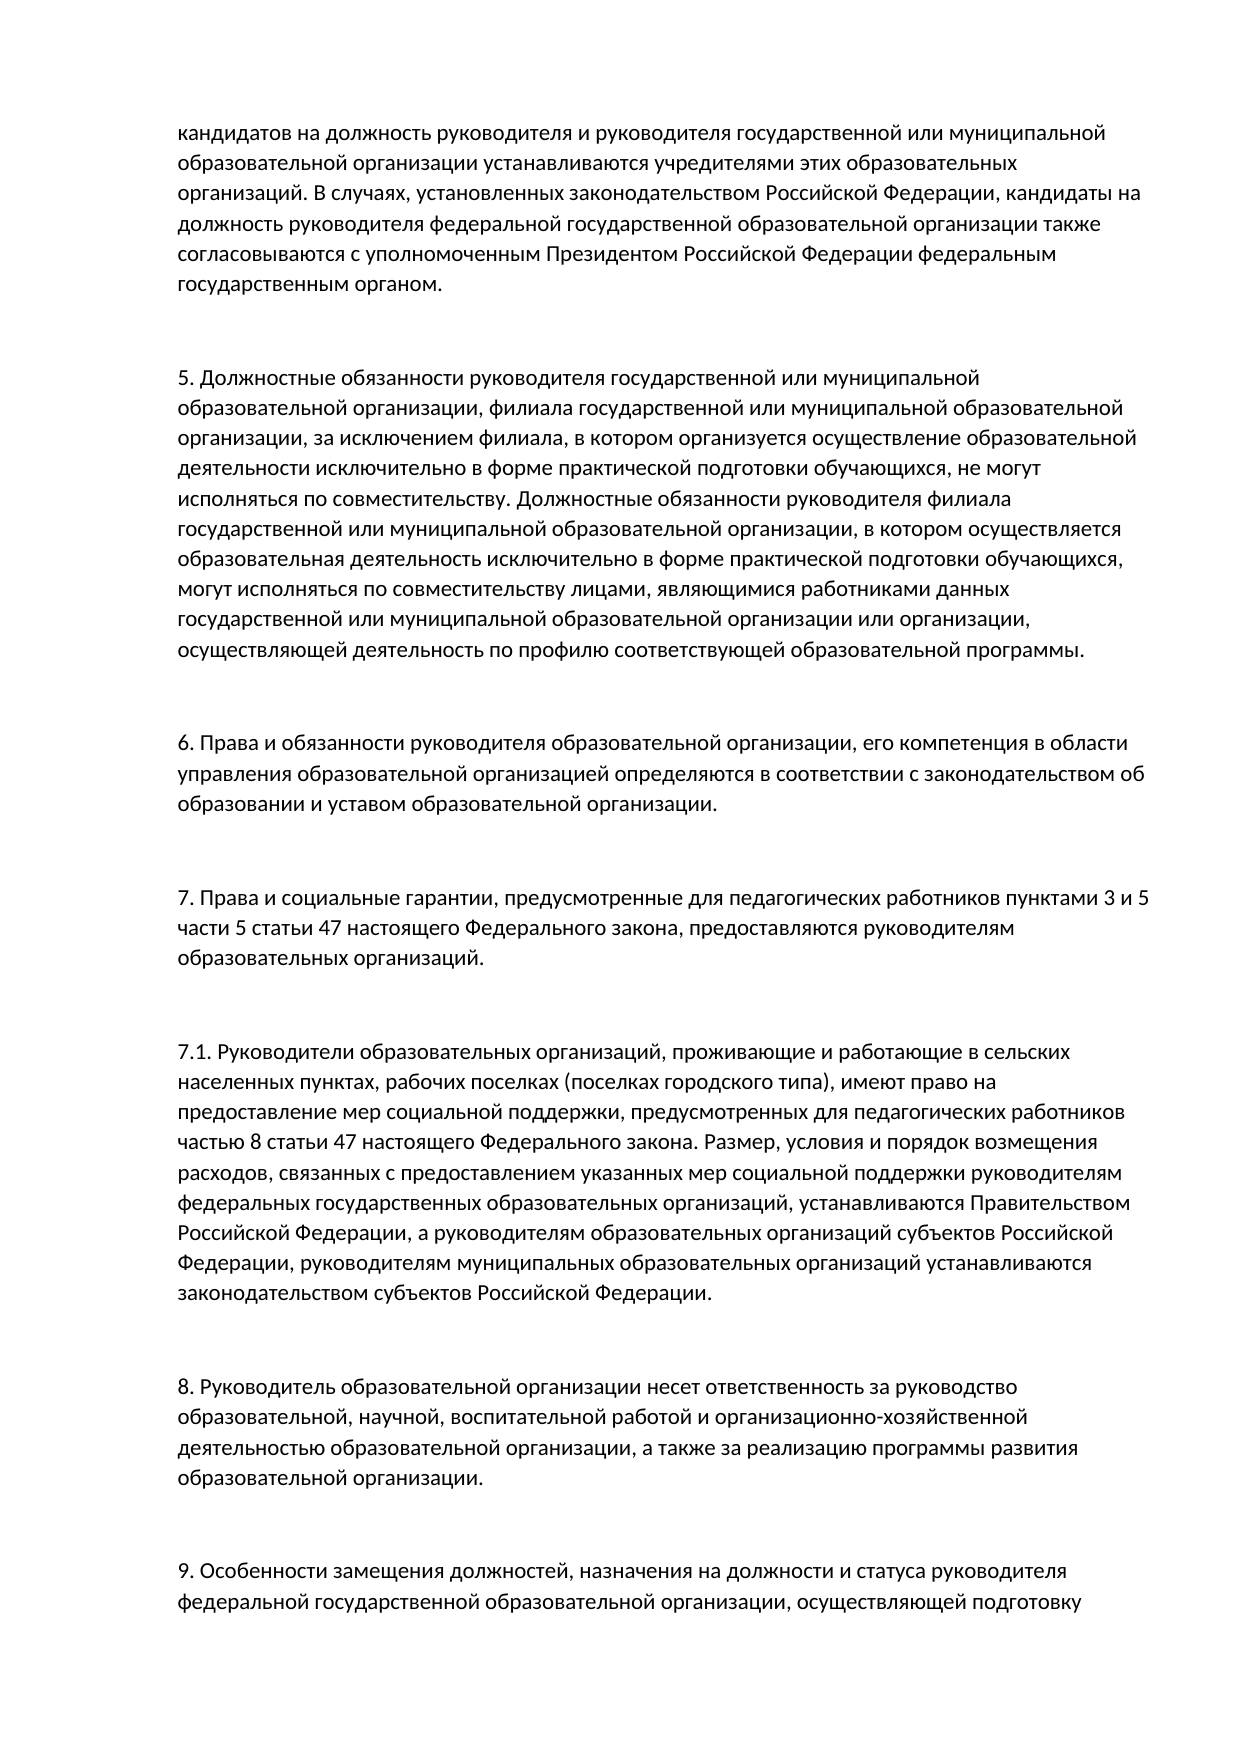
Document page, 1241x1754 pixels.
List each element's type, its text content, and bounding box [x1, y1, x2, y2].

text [177, 118, 1152, 297]
text 7. Права и социальные гарантии, предусмотренные для педагогических работников пунктами 3 и 5 части 5 статьи 47 настоящего Федерального закона, предоставляются руководителям образовательных организаций. [177, 883, 1152, 971]
text 5. Должностные обязанности руководителя государственной или муниципальной образовательной организации, филиала государственной или муниципальной образовательной организации, за исключением филиала, в котором организуется осуществление образовательной деятельности исключительно в форме практической подготовки обучающихся, не могут исполняться по совместительству. Должностные обязанности руководителя филиала государственной или муниципальной образовательной организации, в котором осуществляется образовательная деятельность исключительно в форме практической подготовки обучающихся, могут исполняться по совместительству лицами, являющимися работниками данных государственной или муниципальной образовательной организации или организации, осуществляющей деятельность по профилю соответствующей образовательной программы. [177, 363, 1152, 663]
text 6. Права и обязанности руководителя образовательной организации, его компетенция в области управления образовательной организацией определяются в соответствии с законодательством об образовании и уставом образовательной организации. [177, 728, 1152, 817]
text 7.1. Руководители образовательных организаций, проживающие и работающие в сельских населенных пунктах, рабочих поселках (поселках городского типа), имеют право на предоставление мер социальной поддержки, предусмотренных для педагогических работников частью 8 статьи 47 настоящего Федерального закона. Размер, условия и порядок возмещения расходов, связанных с предоставлением указанных мер социальной поддержки руководителям федеральных государственных образовательных организаций, устанавливаются Правительством Российской Федерации, а руководителям образовательных организаций субъектов Российской Федерации, руководителям муниципальных образовательных организаций устанавливаются законодательством субъектов Российской Федерации. [177, 1037, 1152, 1307]
text 8. Руководитель образовательной организации несет ответственность за руководство образовательной, научной, воспитательной работой и организационно-хозяйственной деятельностью образовательной организации, а также за реализацию программы развития образовательной организации. [177, 1372, 1152, 1491]
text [177, 1557, 1152, 1615]
